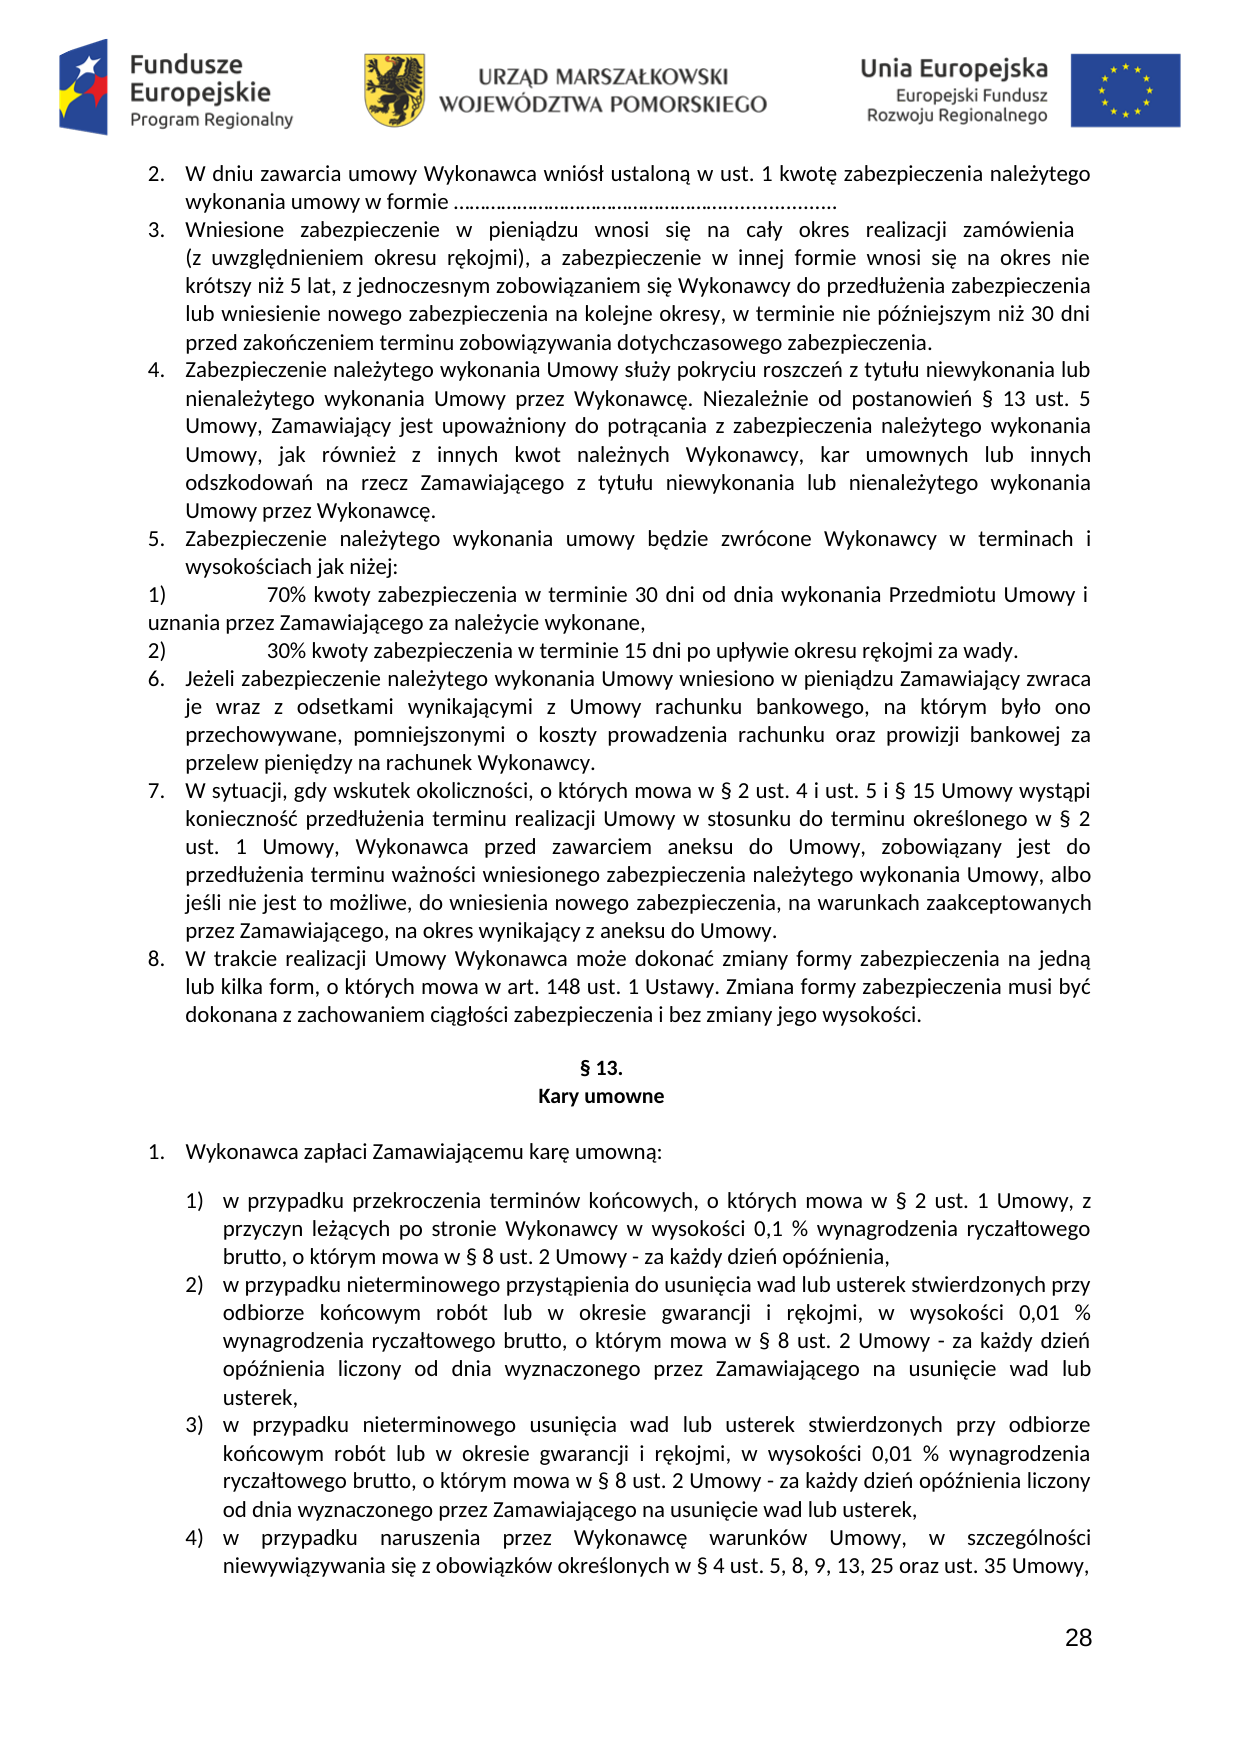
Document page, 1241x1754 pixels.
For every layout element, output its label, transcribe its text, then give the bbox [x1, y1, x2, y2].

list w przypadku nieterminowego usunięcia wad lub usterek stwierdzonych przy odbiorze końcowym robót lub w okresie gwarancji i rękojmi, w wysokości 0,01 % wynagrodzenia ryczałtowego brutto, o którym mowa w § 8 ust. 2 Umowy - za każdy dzień opóźnienia liczony od dnia wyznaczonego przez Zamawiającego na usunięcie wad lub usterek, [185, 1411, 1092, 1523]
text § 13. [516, 1054, 686, 1081]
list Jeżeli zabezpieczenie należytego wykonania Umowy wniesiono w pieniądzu Zamawiający zwraca je wraz z odsetkami wynikającymi z Umowy rachunku bankowego, na którym było ono przechowywane, pomniejszonymi o koszty prowadzenia rachunku oraz prowizji bankowej za przelew pieniędzy na rachunek Wykonawcy. [148, 664, 1092, 776]
list w przypadku przekroczenia terminów końcowych, o których mowa w § 2 ust. 1 Umowy, z przyczyn leżących po stronie Wykonawcy w wysokości 0,1 % wynagrodzenia ryczałtowego brutto, o którym mowa w § 8 ust. 2 Umowy - za każdy dzień opóźnienia, [185, 1186, 1092, 1271]
list Zabezpieczenie należytego wykonania Umowy służy pokryciu roszczeń z tytułu niewykonania lub nienależytego wykonania Umowy przez Wykonawcę. Niezależnie od postanowień § 13 ust. 5 Umowy, Zamawiający jest upoważniony do potrącania z zabezpieczenia należytego wykonania Umowy, jak również z innych kwot należnych Wykonawcy, kar umownych lub innych odszkodowań na rzecz Zamawiającego z tytułu niewykonania lub nienależytego wykonania Umowy przez Wykonawcę. [148, 356, 1092, 524]
list Wniesione zabezpieczenie w pieniądzu wnosi się na cały okres realizacji zamówienia (z uwzględnieniem okresu rękojmi), a zabezpieczenie w innej formie wnosi się na okres nie krótszy niż 5 lat, z jednoczesnym zobowiązaniem się Wykonawcy do przedłużenia zabezpieczenia lub wniesienie nowego zabezpieczenia na kolejne okresy, w terminie nie późniejszym niż 30 dni przed zakończeniem terminu zobowiązywania dotychczasowego zabezpieczenia. [148, 216, 1092, 356]
list W trakcie realizacji Umowy Wykonawca może dokonać zmiany formy zabezpieczenia na jedną lub kilka form, o których mowa w art. 148 ust. 1 Ustawy. Zmiana formy zabezpieczenia musi być dokonana z zachowaniem ciągłości zabezpieczenia i bez zmiany jego wysokości. [148, 944, 1092, 1028]
list w przypadku nieterminowego przystąpienia do usunięcia wad lub usterek stwierdzonych przy odbiorze końcowym robót lub w okresie gwarancji i rękojmi, w wysokości 0,01 % wynagrodzenia ryczałtowego brutto, o którym mowa w § 8 ust. 2 Umowy - za każdy dzień opóźnienia liczony od dnia wyznaczonego przez Zamawiającego na usunięcie wad lub usterek, [185, 1271, 1092, 1411]
list 70% kwoty zabezpieczenia w terminie 30 dni od dnia wykonania Przedmiotu Umowy i uznania przez Zamawiającego za należycie wykonane, [148, 580, 1090, 636]
list Zabezpieczenie należytego wykonania umowy będzie zwrócone Wykonawcy w terminach i wysokościach jak niżej: [148, 524, 1092, 580]
picture [44, 38, 1194, 158]
list W sytuacji, gdy wskutek okoliczności, o których mowa w § 2 ust. 4 i ust. 5 i § 15 Umowy wystąpi konieczność przedłużenia terminu realizacji Umowy w stosunku do terminu określonego w § 2 ust. 1 Umowy, Wykonawca przed zawarciem aneksu do Umowy, zobowiązany jest do przedłużenia terminu ważności wniesionego zabezpieczenia należytego wykonania Umowy, albo jeśli nie jest to możliwe, do wniesienia nowego zabezpieczenia, na warunkach zaakceptowanych przez Zamawiającego, na okres wynikający z aneksu do Umowy. [148, 776, 1092, 944]
list 30% kwoty zabezpieczenia w terminie 15 dni po upływie okresu rękojmi za wady. [148, 636, 1092, 664]
list Wykonawca zapłaci Zamawiającemu karę umowną: [148, 1137, 1092, 1166]
list W dniu zawarcia umowy Wykonawca wniósł ustaloną w ust. 1 kwotę zabezpieczenia należytego wykonania umowy w formie …………………………………………….................... [148, 159, 1092, 216]
text Kary umowne [516, 1082, 686, 1109]
